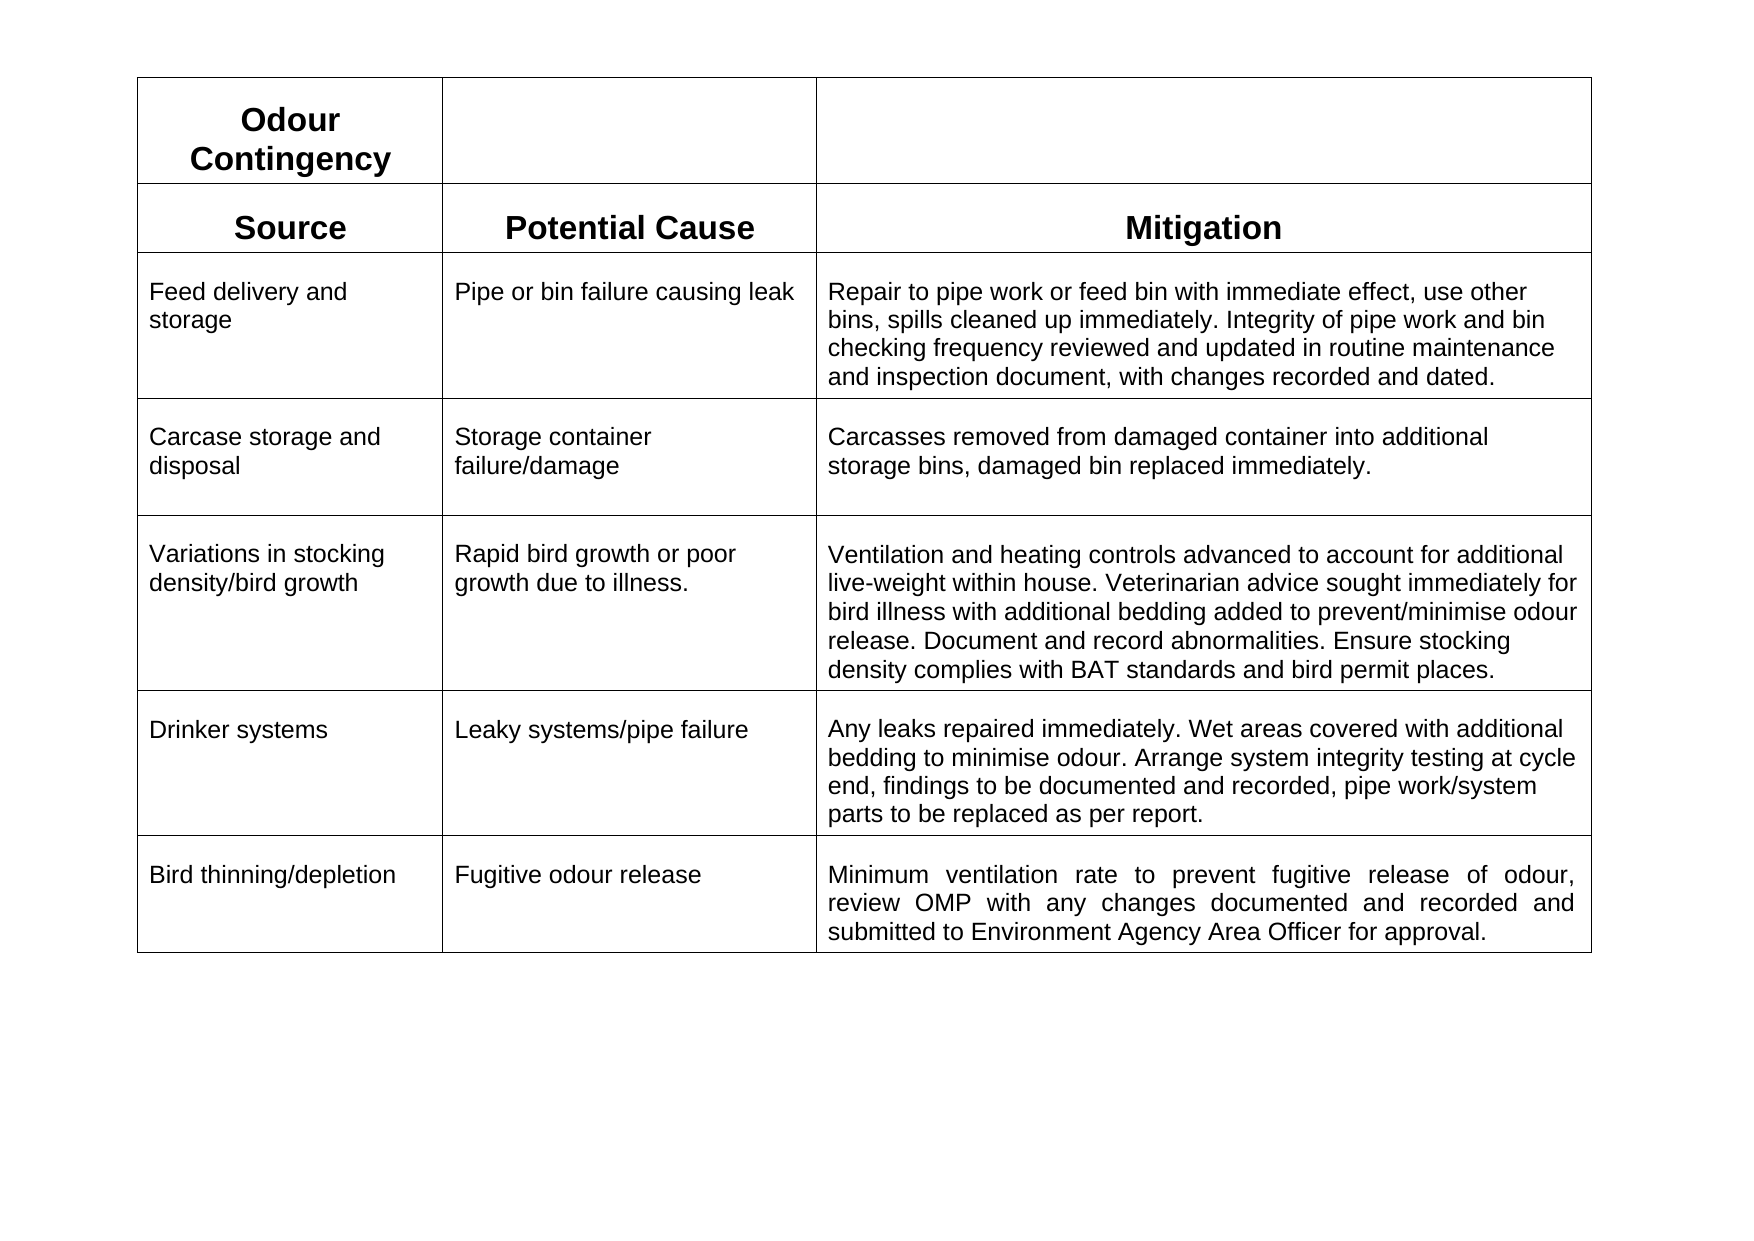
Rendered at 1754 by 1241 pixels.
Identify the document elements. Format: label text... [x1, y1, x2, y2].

table_cell Carcasses removed from damaged container into additional storage bins, damaged bin replaced immediately. [817, 399, 1591, 514]
table_cell Ventilation and heating controls advanced to account for additional live-weight within house. Veterinarian advice sought immediately for bird illness with additional bedding added to prevent/minimise odour release. Document and record abnormalities. Ensure stocking density complies with BAT standards and bird permit places. [817, 516, 1591, 689]
table_cell Repair to pipe work or feed bin with immediate effect, use other bins, spills cleaned up immediately. Integrity of pipe work and bin checking frequency reviewed and updated in routine maintenance and inspection document, with changes recorded and dated. [817, 253, 1591, 398]
table_cell Pipe or bin failure causing leak [443, 253, 816, 398]
table_cell Bird thinning/depletion [138, 836, 442, 952]
table_cell Any leaks repaired immediately. Wet areas covered with additional bedding to minimise odour. Arrange system integrity testing at cycle end, findings to be documented and recorded, pipe work/system parts to be replaced as per report. [817, 691, 1591, 835]
table_header [443, 78, 816, 183]
table_cell Feed delivery and storage [138, 253, 442, 398]
table_cell Fugitive odour release [443, 836, 816, 952]
table_cell Storage container failure/damage [443, 399, 816, 514]
table_cell Minimum ventilation rate to prevent fugitive release of odour, review OMP with any changes documented and recorded and submitted to Environment Agency Area Officer for approval. [817, 836, 1591, 952]
table_cell Drinker systems [138, 691, 442, 835]
table_header [817, 78, 1591, 183]
table_cell Carcase storage and disposal [138, 399, 442, 514]
table_header Odour Contingency [138, 78, 442, 183]
table_cell Mitigation [817, 184, 1591, 252]
table_cell Variations in stocking density/bird growth [138, 516, 442, 689]
table_cell Rapid bird growth or poor growth due to illness. [443, 516, 816, 689]
table_cell Source [138, 184, 442, 252]
table_cell Leaky systems/pipe failure [443, 691, 816, 835]
table_cell Potential Cause [443, 184, 816, 252]
